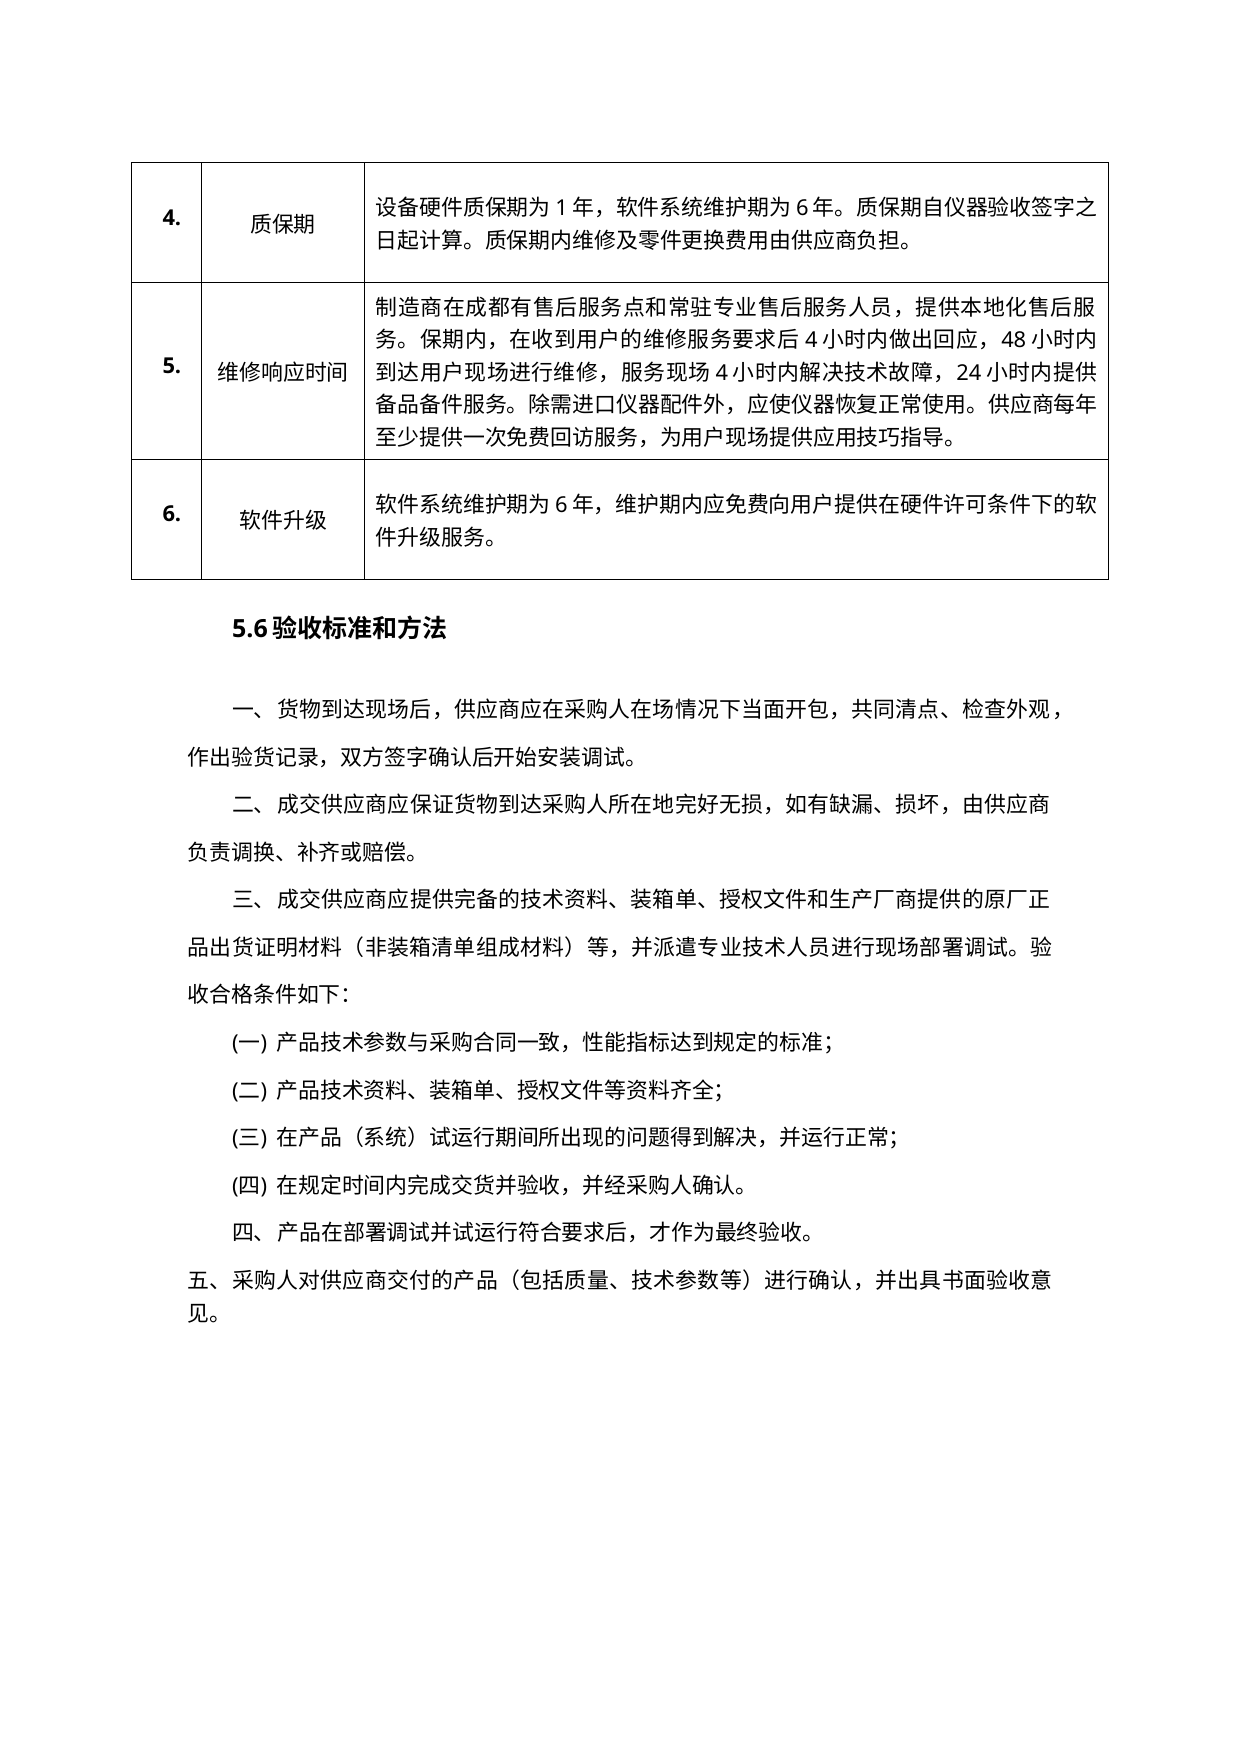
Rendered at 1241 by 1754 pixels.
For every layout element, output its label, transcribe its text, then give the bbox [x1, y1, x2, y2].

table_cell [132, 460, 201, 579]
table_cell 软件升级 [202, 460, 364, 579]
table_cell [132, 163, 201, 282]
text 5.6验收标准和方法 [232, 609, 1053, 645]
text 五、采购人对供应商交付的产品（包括质量、技术参数等）进行确认，并出具书面验收意见。 [187, 1263, 1053, 1328]
list 货物到达现场后，供应商应在采购人在场情况下当面开包，共同清点、检查外观，作出验货记录，双方签字确认后开始安装调试。 [187, 692, 1053, 772]
table_cell 质保期 [202, 163, 364, 282]
table_cell 制造商在成都有售后服务点和常驻专业售后服务人员，提供本地化售后服务。保期内，在收到用户的维修服务要求后4小时内做出回应，48小时内到达用户现场进行维修，服务现场4小时内解决技术故障，24小时内提供备品备件服务。除需进口仪器配件外，应使仪器恢复正常使用。供应商每年至少提供一次免费回访服务，为用户现场提供应用技巧指导。 [365, 283, 1108, 458]
list 产品技术资料、装箱单、授权文件等资料齐全； [187, 1073, 1053, 1104]
list 成交供应商应保证货物到达采购人所在地完好无损，如有缺漏、损坏，由供应商负责调换、补齐或赔偿。 [187, 787, 1053, 867]
table_cell 软件系统维护期为6年，维护期内应免费向用户提供在硬件许可条件下的软件升级服务。 [365, 460, 1108, 579]
list 在产品（系统）试运行期间所出现的问题得到解决，并运行正常； [187, 1120, 1053, 1152]
table_cell 设备硬件质保期为1年，软件系统维护期为6年。质保期自仪器验收签字之日起计算。质保期内维修及零件更换费用由供应商负担。 [365, 163, 1108, 282]
table_cell 维修响应时间 [202, 283, 364, 458]
list 成交供应商应提供完备的技术资料、装箱单、授权文件和生产厂商提供的原厂正品出货证明材料（非装箱清单组成材料）等，并派遣专业技术人员进行现场部署调试。验收合格条件如下： [187, 882, 1053, 1009]
list 产品在部署调试并试运行符合要求后，才作为最终验收。 [187, 1215, 1053, 1247]
list 产品技术参数与采购合同一致，性能指标达到规定的标准； [187, 1025, 1053, 1057]
table_cell [132, 283, 201, 458]
list 在规定时间内完成交货并验收，并经采购人确认。 [187, 1168, 1053, 1199]
